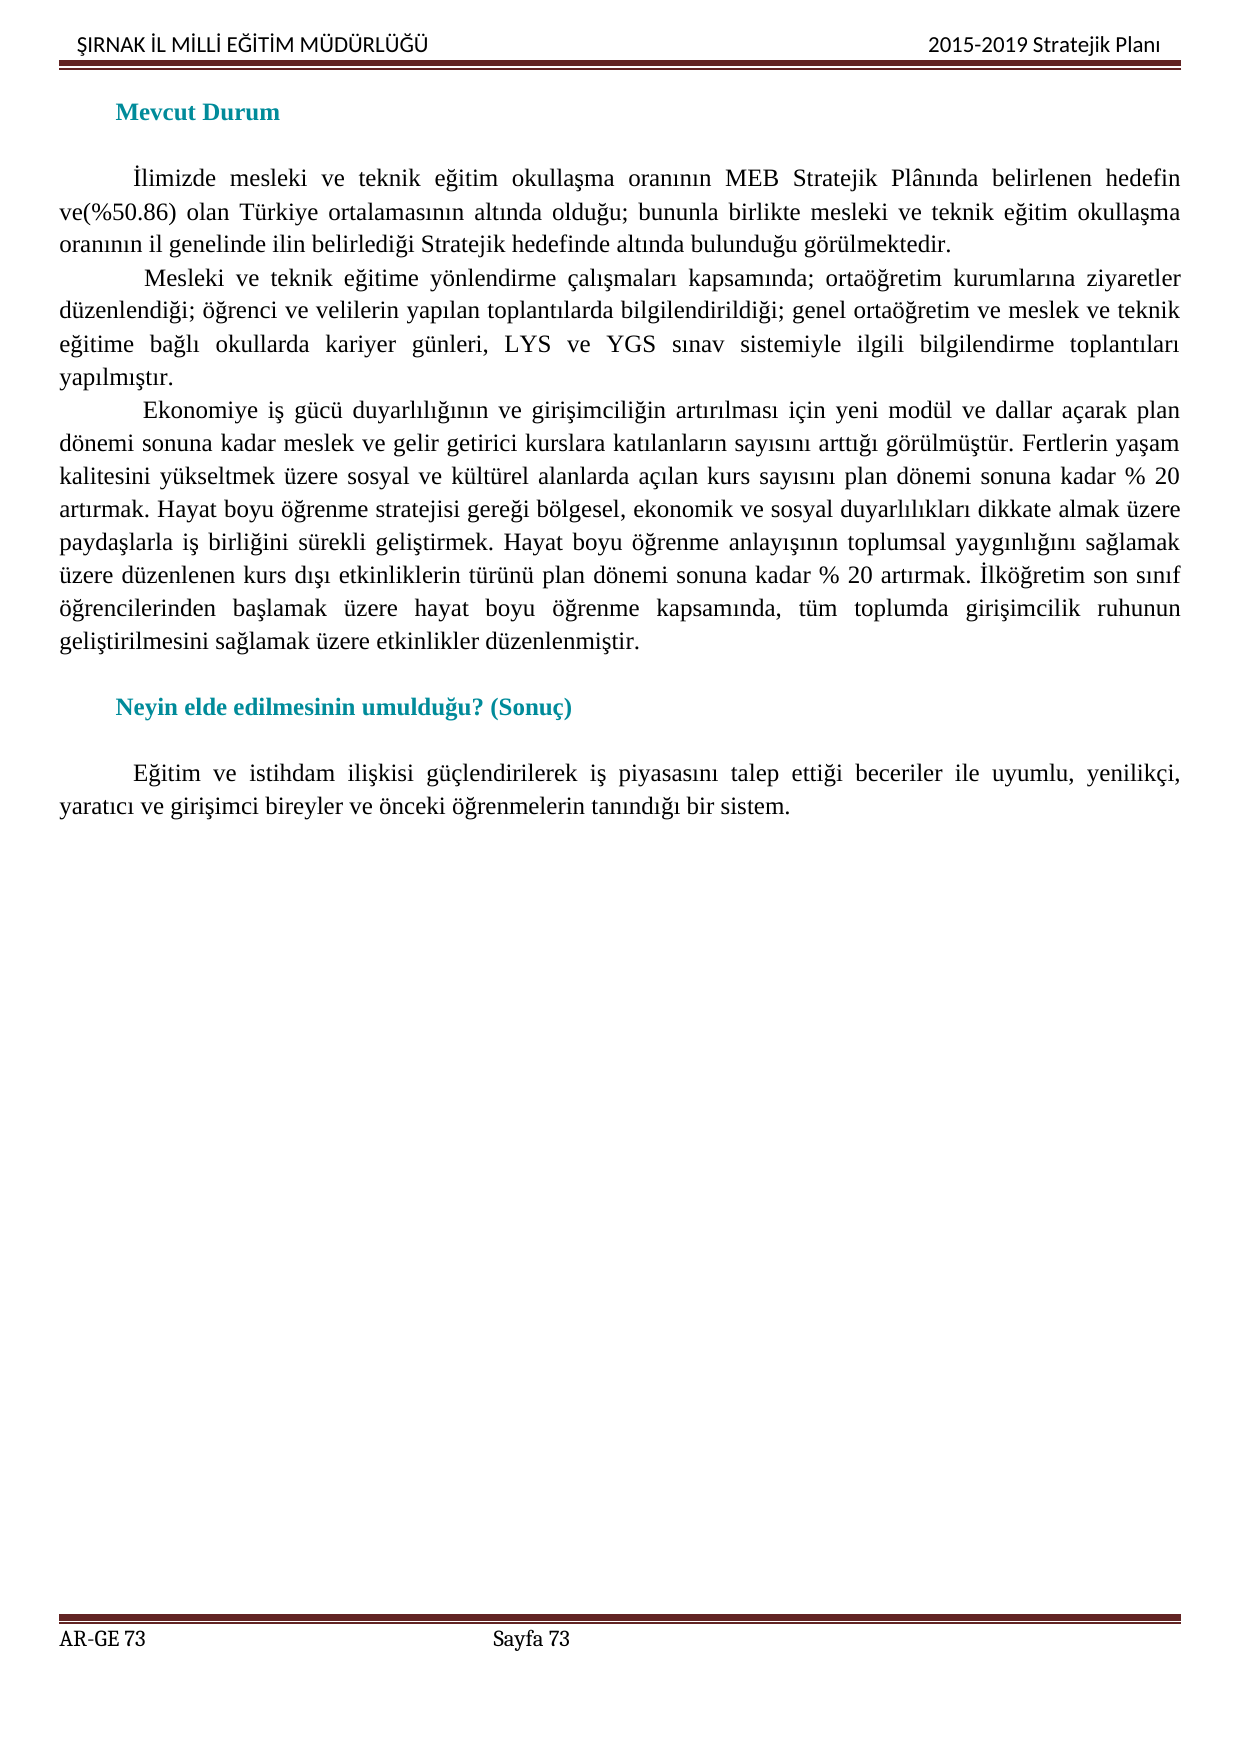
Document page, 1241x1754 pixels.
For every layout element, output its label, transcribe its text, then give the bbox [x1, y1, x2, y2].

text Mesleki ve teknik eğitime yönlendirme çalışmaları kapsamında; ortaöğretim kurumlarına ziyaretler düzenlendiği; öğrenci ve velilerin yapılan toplantılarda bilgilendirildiği; genel ortaöğretim ve meslek ve teknik eğitime bağlı okullarda kariyer günleri, LYS ve YGS sınav sistemiyle ilgili bilgilendirme toplantıları yapılmıştır. [59, 263, 1181, 390]
text Ekonomiye iş gücü duyarlılığının ve girişimciliğin artırılması için yeni modül ve dallar açarak plan dönemi sonuna kadar meslek ve gelir getirici kurslara katılanların sayısını arttığı görülmüştür. Fertlerin yaşam kalitesini yükseltmek üzere sosyal ve kültürel alanlarda açılan kurs sayısını plan dönemi sonuna kadar % 20 artırmak. Hayat boyu öğrenme stratejisi gereği bölgesel, ekonomik ve sosyal duyarlılıkları dikkate almak üzere paydaşlarla iş birliğini sürekli geliştirmek. Hayat boyu öğrenme anlayışının toplumsal yaygınlığını sağlamak üzere düzenlenen kurs dışı etkinliklerin türünü plan dönemi sonuna kadar % 20 artırmak. İlköğretim son sınıf öğrencilerinden başlamak üzere hayat boyu öğrenme kapsamında, tüm toplumda girişimcilik ruhunun geliştirilmesini sağlamak üzere etkinlikler düzenlenmiştir. [59, 395, 1181, 654]
text İlimizde mesleki ve teknik eğitim okullaşma oranının MEB Stratejik Plânında belirlenen hedefin ve(%50.86) olan Türkiye ortalamasının altında olduğu; bununla birlikte mesleki ve teknik eğitim okullaşma oranının il genelinde ilin belirlediği Stratejik hedefinde altında bulunduğu görülmektedir. [59, 163, 1181, 258]
text Eğitim ve istihdam ilişkisi güçlendirilerek iş piyasasını talep ettiği beceriler ile uyumlu, yenilikçi, yaratıcı ve girişimci bireyler ve önceki öğrenmelerin tanındığı bir sistem. [59, 758, 1181, 820]
list Neyin elde edilmesinin umulduğu? (Sonuç) [59, 692, 1181, 721]
list Mevcut Durum [59, 97, 1181, 126]
